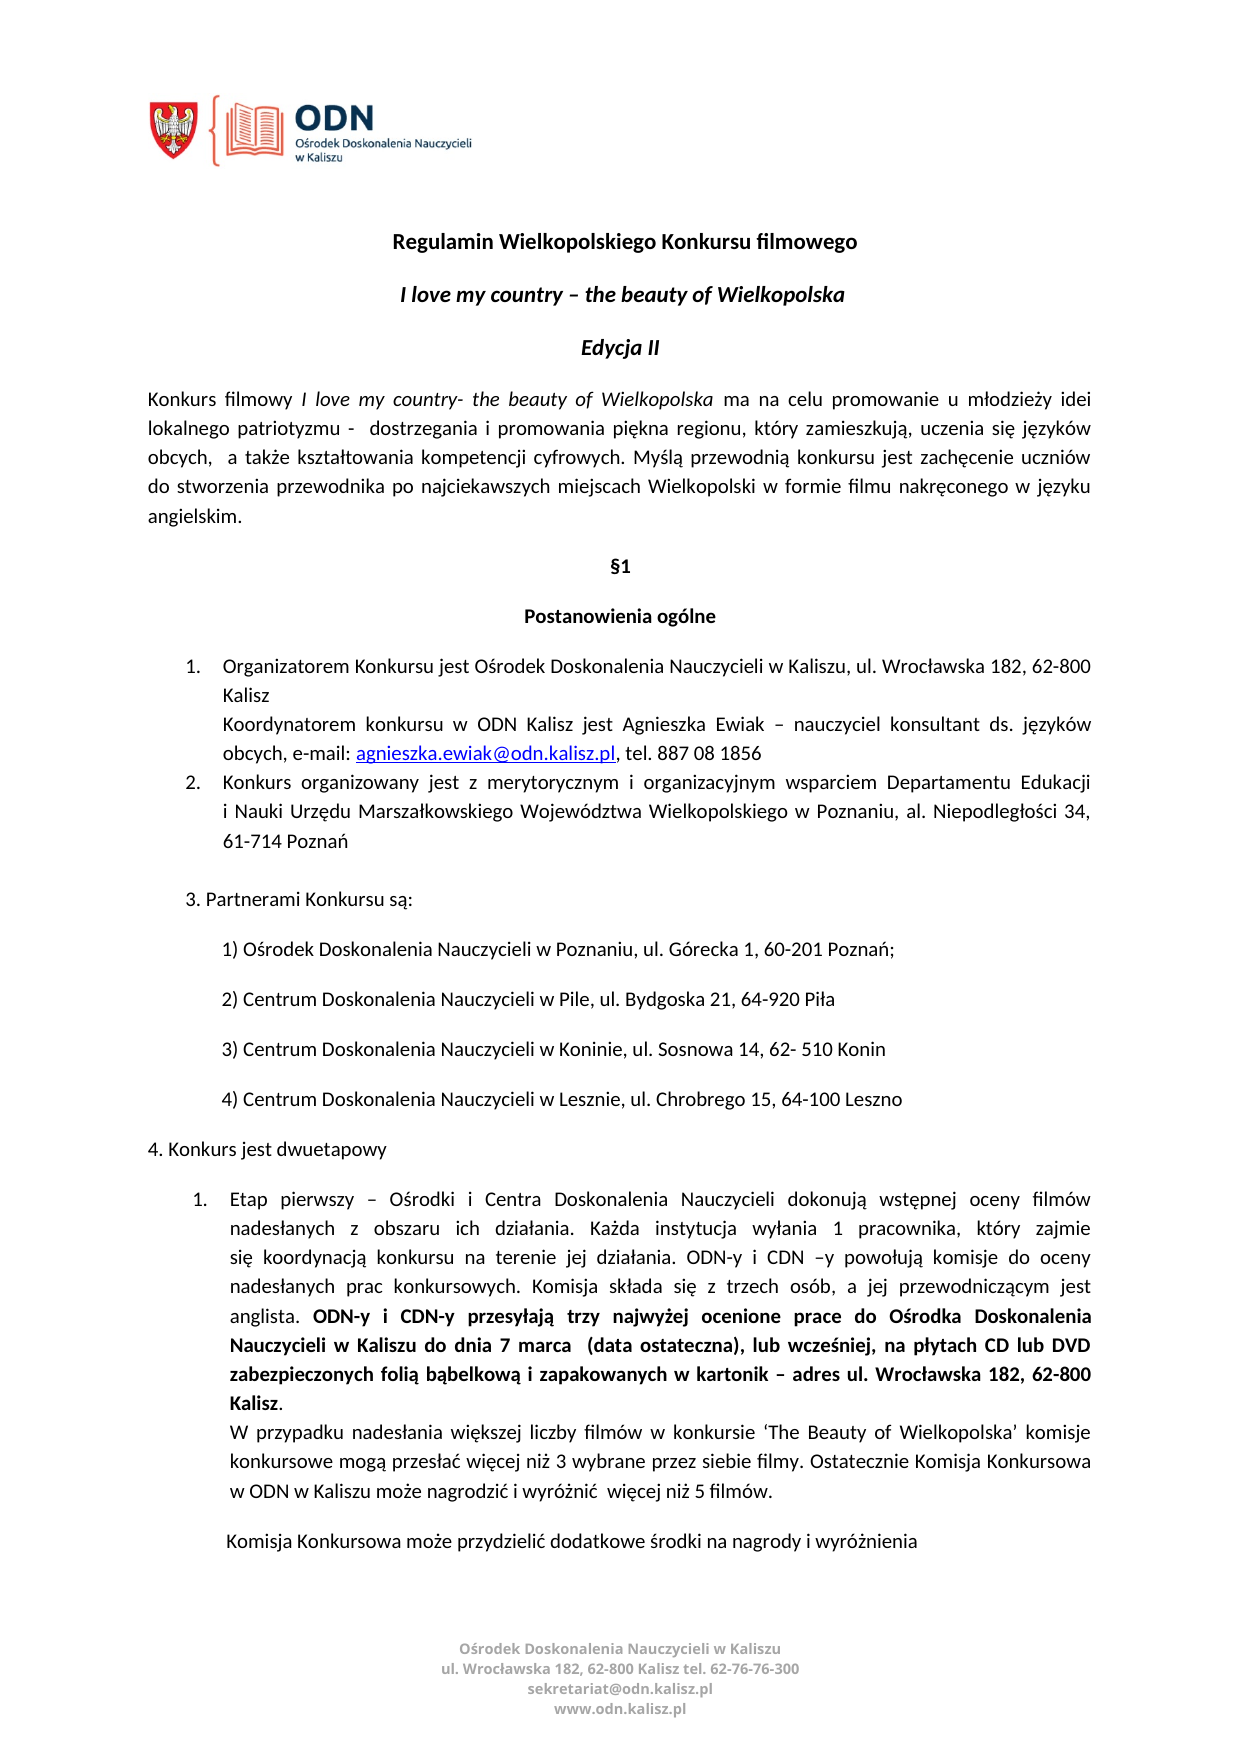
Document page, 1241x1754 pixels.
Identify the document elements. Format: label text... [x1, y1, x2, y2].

text Koordynatorem konkursu w ODN Kalisz jest Agnieszka Ewiak – nauczyciel konsultant ds. języków obcych, e-mail: agnieszka.ewiak@odn.kalisz.pl, tel. 887 08 1856 [223, 711, 1092, 766]
text 4) Centrum Doskonalenia Nauczycieli w Lesznie, ul. Chrobrego 15, 64-100 Leszno [148, 1086, 1092, 1112]
text Edycja II [148, 333, 1092, 361]
text 4. Konkurs jest dwuetapowy [148, 1136, 1092, 1162]
list Organizatorem Konkursu jest Ośrodek Doskonalenia Nauczycieli w Kaliszu, ul. Wrocławska 182, 62-800 Kalisz [185, 653, 1092, 707]
text 3. Partnerami Konkursu są: [148, 886, 1092, 912]
text 1) Ośrodek Doskonalenia Nauczycieli w Poznaniu, ul. Górecka 1, 60-201 Poznań; [148, 936, 1092, 962]
text §1 [148, 553, 1092, 578]
text Konkurs filmowy I love my country- the beauty of Wielkopolska ma na celu promowanie u młodzieży idei lokalnego patriotyzmu - dostrzegania i promowania piękna regionu, który zamieszkują, uczenia się języków obcych, a także kształtowania kompetencji cyfrowych. Myślą przewodnią konkursu jest zachęcenie uczniów do stworzenia przewodnika po najciekawszych miejscach Wielkopolski w formie filmu nakręconego w języku angielskim. [148, 386, 1092, 528]
list W przypadku nadesłania większej liczby filmów w konkursie ‘The Beauty of Wielkopolska’ komisje konkursowe mogą przesłać więcej niż 3 wybrane przez siebie filmy. Ostatecznie Komisja Konkursowa w ODN w Kaliszu może nagrodzić i wyróżnić więcej niż 5 filmów. [229, 1419, 1092, 1503]
text I love my country – the beauty of Wielkopolska [148, 280, 1092, 308]
picture [148, 93, 474, 169]
list Etap pierwszy – Ośrodki i Centra Doskonalenia Nauczycieli dokonują wstępnej oceny filmów nadesłanych z obszaru ich działania. Każda instytucja wyłania 1 pracownika, który zajmie się koordynacją konkursu na terenie jej działania. ODN-y i CDN –y powołują komisje do oceny nadesłanych prac konkursowych. Komisja składa się z trzech osób, a jej przewodniczącym jest anglista. ODN-y i CDN-y przesyłają trzy najwyżej ocenione prace do Ośrodka Doskonalenia Nauczycieli w Kaliszu do dnia 7 marca (data ostateczna), lub wcześniej, na płytach CD lub DVD zabezpieczonych folią bąbelkową i zapakowanych w kartonik – adres ul. Wrocławska 182, 62-800 Kalisz. [192, 1186, 1092, 1416]
list Konkurs organizowany jest z merytorycznym i organizacyjnym wsparciem Departamentu Edukacji i Nauki Urzędu Marszałkowskiego Województwa Wielkopolskiego w Poznaniu, al. Niepodległości 34, 61-714 Poznań [185, 769, 1092, 853]
text 3) Centrum Doskonalenia Nauczycieli w Koninie, ul. Sosnowa 14, 62- 510 Konin [148, 1036, 1092, 1062]
text Postanowienia ogólne [148, 603, 1092, 628]
text Regulamin Wielkopolskiego Konkursu filmowego [148, 227, 1092, 255]
text Komisja Konkursowa może przydzielić dodatkowe środki na nagrody i wyróżnienia [148, 1528, 1092, 1553]
text 2) Centrum Doskonalenia Nauczycieli w Pile, ul. Bydgoska 21, 64-920 Piła [221, 986, 1092, 1012]
